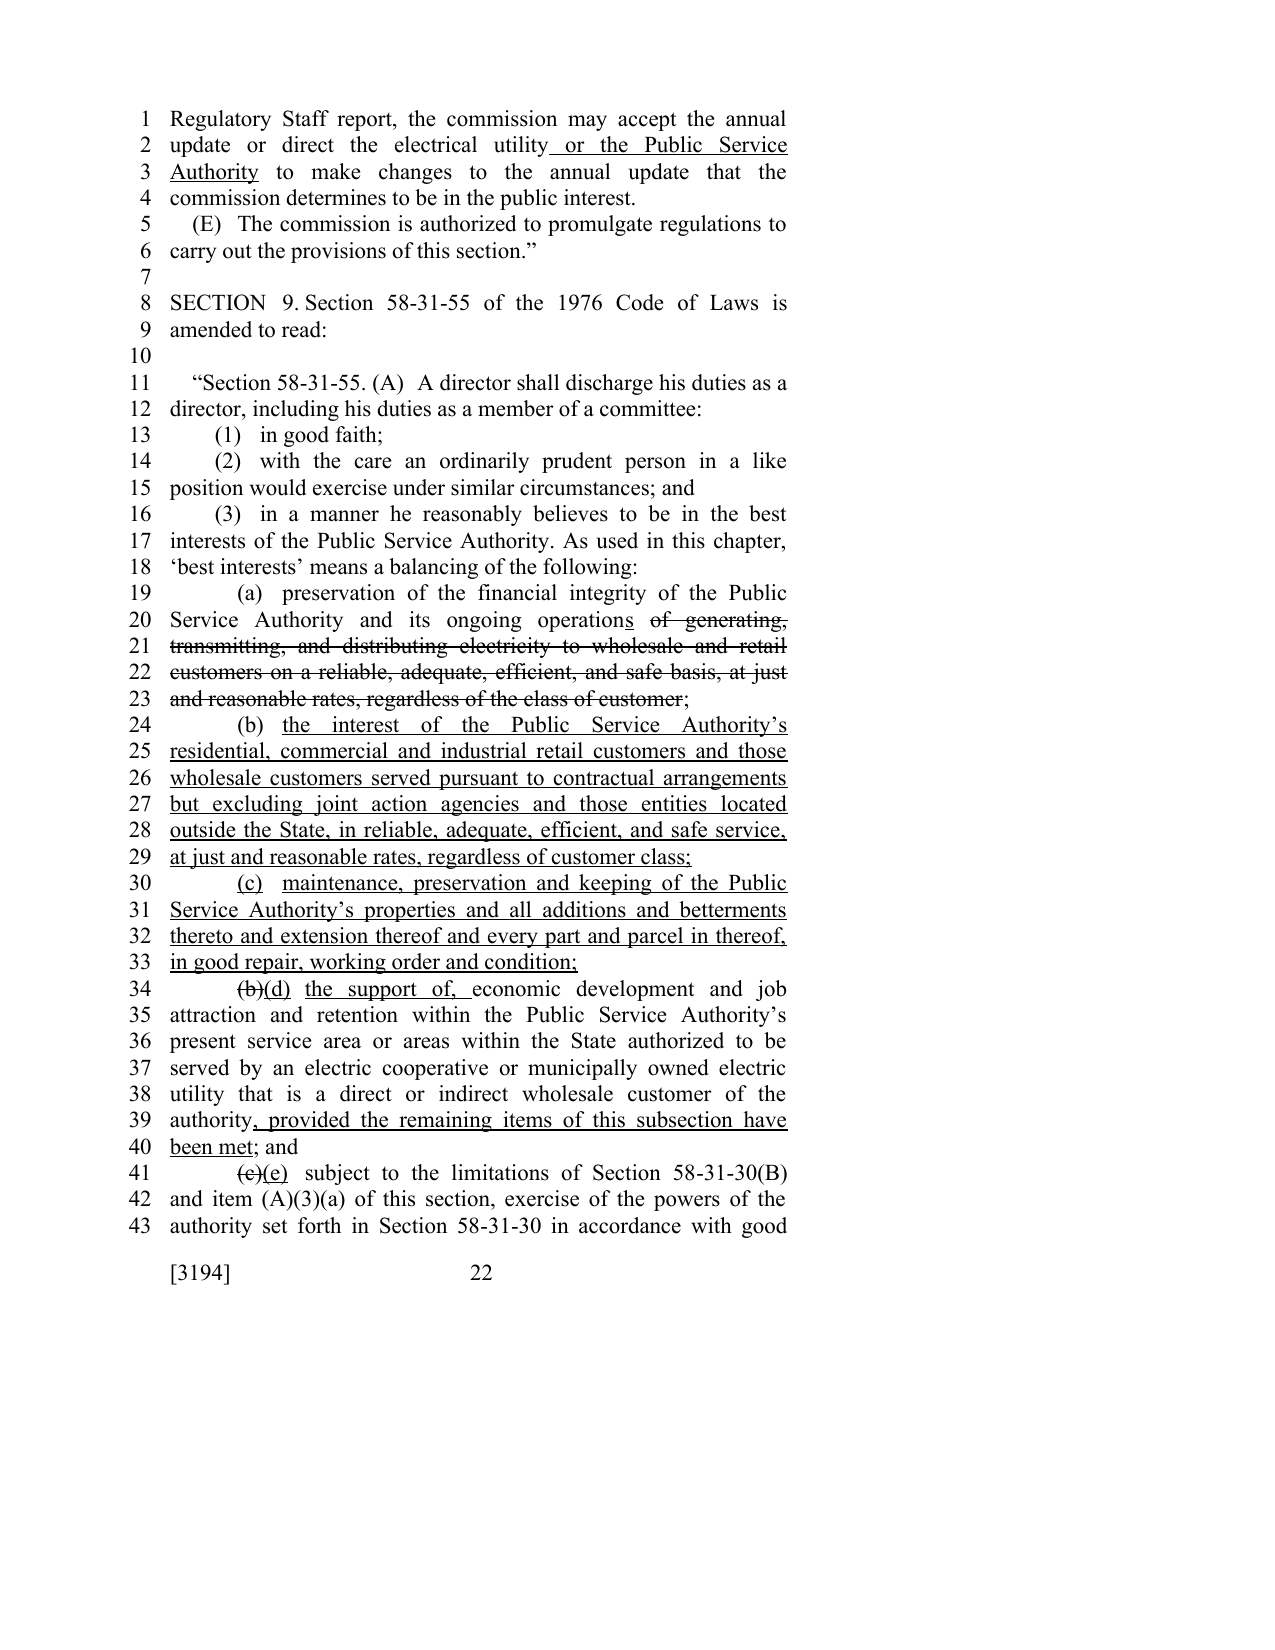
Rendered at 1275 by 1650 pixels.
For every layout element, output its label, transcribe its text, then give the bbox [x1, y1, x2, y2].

text (b) the interest of the Public Service Authority’s residential, commercial and industrial retail customers and those wholesale customers served pursuant to contractual arrangements but excluding joint action agencies and those entities located outside the State, in reliable, adequate, efficient, and safe service, at just and reasonable rates, regardless of customer class; [169, 711, 787, 760]
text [169, 105, 787, 210]
text (a) preservation of the financial integrity of the Public Service Authority and its ongoing operations of generating, transmitting, and distributing electricity to wholesale and retail customers on a reliable, adequate, efficient, and safe basis, at just and reasonable rates, regardless of the class of customer; [169, 579, 787, 646]
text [169, 1159, 787, 1238]
text (a) preservation of the financial integrity of the Public Service Authority and its ongoing operations of generating, transmitting, and distributing electricity to wholesale and retail customers on a reliable, adequate, efficient, and safe basis, at just and reasonable rates, regardless of the class of customer; [169, 674, 787, 711]
text (b)(d) the support of, economic development and job attraction and retention within the Public Service Authority’s present service area or areas within the State authorized to be served by an electric cooperative or municipally owned electric utility that is a direct or indirect wholesale customer of the authority, provided the remaining items of this subsection have been met; and [169, 975, 787, 1159]
text SECTION 9. Section 58-31-55 of the 1976 Code of Laws is amended to read: [169, 289, 787, 342]
text (c) maintenance, preservation and keeping of the Public Service Authority’s properties and all additions and betterments thereto and extension thereof and every part and parcel in thereof, in good repair, working order and condition; [169, 946, 787, 975]
text “Section 58-31-55. (A) A director shall discharge his duties as a director, including his duties as a member of a committee: [169, 368, 787, 421]
text (2) with the care an ordinarily prudent person in a like position would exercise under similar circumstances; and [169, 448, 787, 500]
text (E) The commission is authorized to promulgate regulations to carry out the provisions of this section.” [169, 210, 787, 263]
text (c) maintenance, preservation and keeping of the Public Service Authority’s properties and all additions and betterments thereto and extension thereof and every part and parcel in thereof, in good repair, working order and condition; [169, 869, 787, 919]
text (1) in good faith; [169, 421, 787, 448]
text (c) maintenance, preservation and keeping of the Public Service Authority’s properties and all additions and betterments thereto and extension thereof and every part and parcel in thereof, in good repair, working order and condition; [169, 920, 787, 945]
text (3) in a manner he reasonably believes to be in the best interests of the Public Service Authority. As used in this chapter, ‘best interests’ means a balancing of the following: [169, 500, 787, 579]
